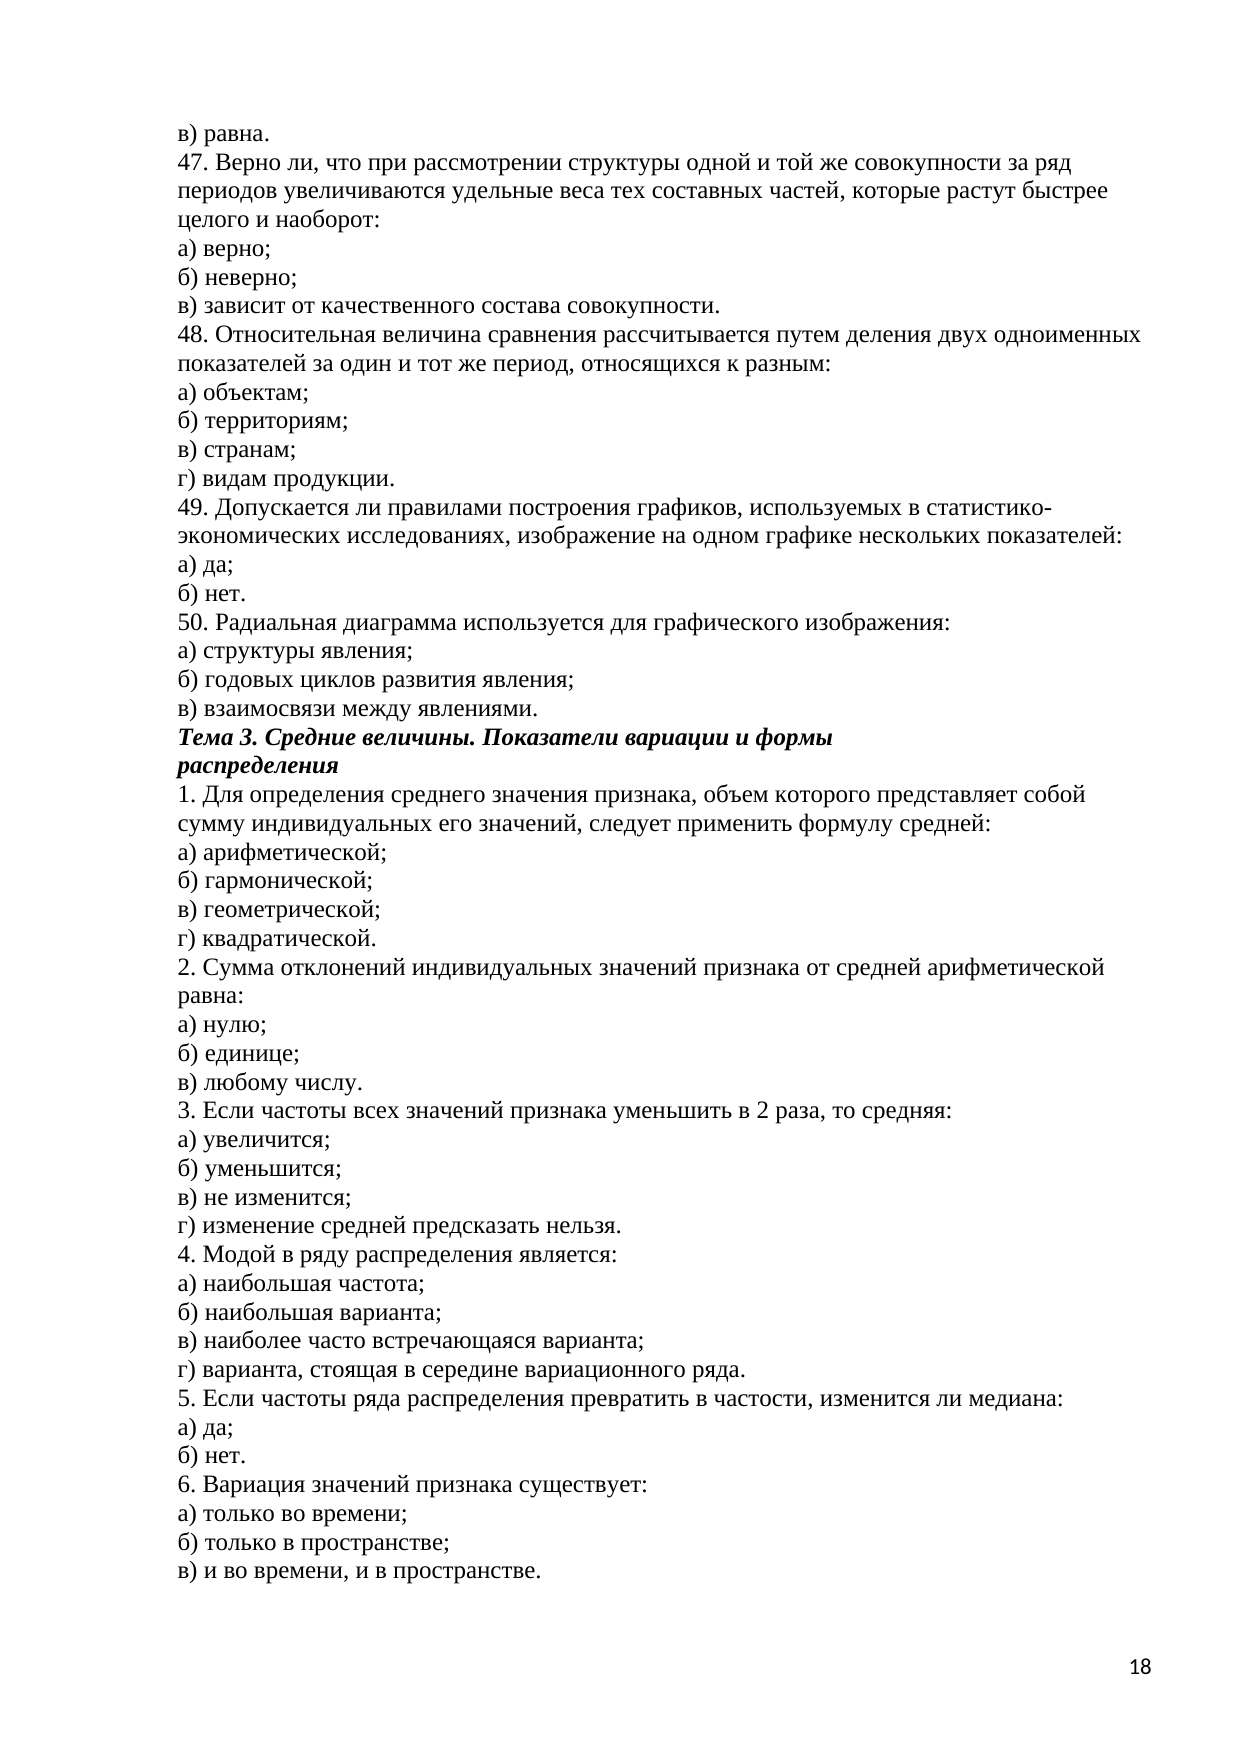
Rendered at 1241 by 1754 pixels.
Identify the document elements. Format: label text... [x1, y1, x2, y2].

text б) неверно; [177, 262, 1152, 291]
text а) объектам; [177, 377, 1152, 406]
text б) гармонической; [177, 866, 1152, 894]
text б) нет. [177, 578, 1152, 607]
text б) территориям; [177, 406, 1152, 434]
text а) арифметической; [177, 837, 1152, 866]
text 49. Допускается ли правилами построения графиков, используемых в статистико-экономических исследованиях, изображение на одном графике нескольких показателей: [177, 492, 1152, 549]
text б) только в пространстве; [177, 1527, 1152, 1556]
text в) и во времени, и в пространстве. [177, 1556, 1152, 1584]
text б) нет. [177, 1441, 1152, 1469]
text а) нулю; [177, 1009, 1152, 1038]
text в) геометрической; [177, 894, 1152, 923]
text в) не изменится; [177, 1182, 1152, 1211]
text 2. Сумма отклонений индивидуальных значений признака от средней арифметической равна: [177, 952, 1152, 1009]
text а) да; [177, 1412, 1152, 1441]
text а) структуры явления; [177, 636, 1152, 664]
text 6. Вариация значений признака существует: [177, 1469, 1152, 1498]
text б) уменьшится; [177, 1153, 1152, 1182]
text в) зависит от качественного состава совокупности. [177, 291, 1152, 319]
text б) единице; [177, 1038, 1152, 1067]
text 50. Радиальная диаграмма используется для графического изображения: [177, 607, 1152, 636]
text в) равна. [177, 118, 1152, 147]
text б) годовых циклов развития явления; [177, 664, 1152, 693]
text г) варианта, стоящая в середине вариационного ряда. [177, 1354, 1152, 1383]
text а) да; [177, 549, 1152, 578]
text б) наибольшая варианта; [177, 1297, 1152, 1326]
text 4. Модой в ряду распределения является: [177, 1239, 1152, 1268]
text а) увеличится; [177, 1124, 1152, 1153]
text распределения [177, 751, 1152, 779]
text а) верно; [177, 233, 1152, 262]
text в) наиболее часто встречающаяся варианта; [177, 1326, 1152, 1354]
text 48. Относительная величина сравнения рассчитывается путем деления двух одноименных показателей за один и тот же период, относящихся к разным: [177, 319, 1152, 377]
text г) видам продукции. [177, 463, 1152, 492]
text 47. Верно ли, что при рассмотрении структуры одной и той же совокупности за ряд периодов увеличиваются удельные веса тех составных частей, которые растут быстрее целого и наоборот: [177, 147, 1152, 233]
text в) странам; [177, 434, 1152, 463]
text в) любому числу. [177, 1067, 1152, 1096]
text 5. Если частоты ряда распределения превратить в частости, изменится ли медиана: [177, 1383, 1152, 1412]
text 3. Если частоты всех значений признака уменьшить в 2 раза, то средняя: [177, 1096, 1152, 1124]
text г) квадратической. [177, 923, 1152, 952]
text в) взаимосвязи между явлениями. [177, 693, 1152, 722]
text Тема 3. Средние величины. Показатели вариации и формы [177, 722, 1152, 751]
text а) только во времени; [177, 1498, 1152, 1527]
text а) наибольшая частота; [177, 1268, 1152, 1297]
text г) изменение средней предсказать нельзя. [177, 1211, 1152, 1239]
text 1. Для определения среднего значения признака, объем которого представляет собой сумму индивидуальных его значений, следует применить формулу средней: [177, 779, 1152, 837]
